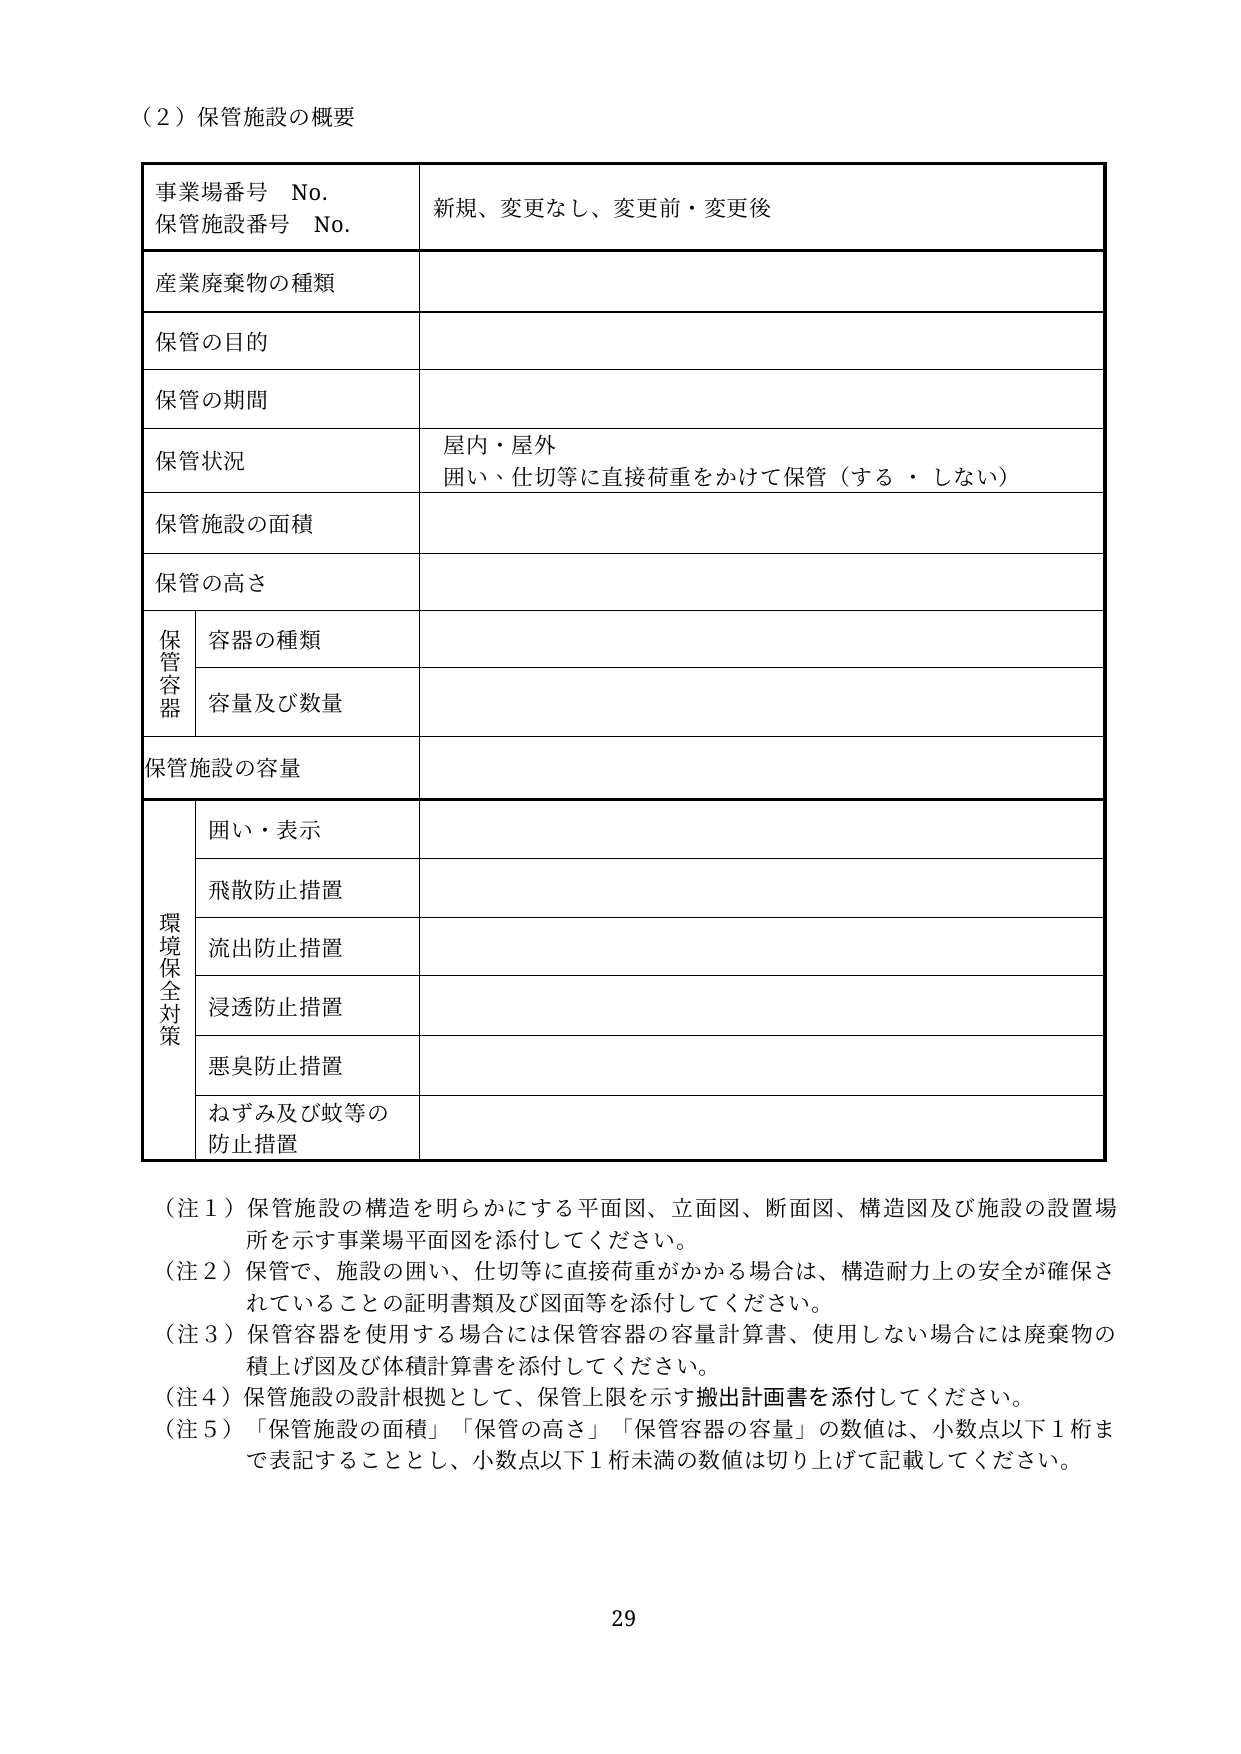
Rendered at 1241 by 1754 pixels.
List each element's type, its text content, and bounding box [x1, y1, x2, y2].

text （注５）「保管施設の面積」「保管の高さ」「保管容器の容量」の数値は、小数点以下１桁まで表記することとし、小数点以下１桁未満の数値は切り上げて記載してください。 [153, 1412, 1117, 1475]
table_cell 産業廃棄物の種類 [144, 252, 419, 311]
table_cell [420, 1036, 1103, 1095]
text （注１）保管施設の構造を明らかにする平面図、立面図、断面図、構造図及び施設の設置場 所を示す事業場平面図を添付してください。 [153, 1192, 1117, 1254]
table_cell 保管の期間 [144, 370, 419, 428]
table_cell 保管の目的 [144, 313, 419, 368]
table_cell [420, 976, 1103, 1035]
table_cell [420, 313, 1103, 368]
table_cell 保管容器 [144, 611, 195, 736]
table_cell 環境保全対策 [144, 801, 195, 1159]
table_cell 囲い・表示 [196, 801, 419, 858]
table_header 事業場番号 No. 保管施設番号 No. [144, 165, 419, 249]
text （２）保管施設の概要 [130, 101, 1117, 132]
table_cell 屋内・屋外 囲い、仕切等に直接荷重をかけて保管（する ・ しない） [420, 429, 1103, 492]
table_cell 容量及び数量 [196, 668, 419, 736]
table_cell 悪臭防止措置 [196, 1036, 419, 1095]
table_cell 保管の高さ [144, 554, 419, 610]
table_cell [420, 668, 1103, 736]
table_cell [420, 1096, 1103, 1159]
table_cell [420, 611, 1103, 667]
text （注４）保管施設の設計根拠として、保管上限を示す搬出計画書を添付してください。 [153, 1380, 1117, 1412]
table_cell [420, 554, 1103, 610]
table_cell 飛散防止措置 [196, 859, 419, 917]
table_cell 容器の種類 [196, 611, 419, 667]
table_cell [420, 252, 1103, 311]
table_cell 浸透防止措置 [196, 976, 419, 1035]
table_header 新規、変更なし、変更前・変更後 [420, 165, 1103, 249]
text （注３）保管容器を使用する場合には保管容器の容量計算書、使用しない場合には廃棄物の 積上げ図及び体積計算書を添付してください。 [153, 1317, 1117, 1380]
table_cell [420, 918, 1103, 975]
table_cell [420, 737, 1103, 798]
table_cell 保管施設の面積 [144, 493, 419, 553]
table_cell 保管状況 [144, 429, 419, 492]
table_cell [420, 859, 1103, 917]
text （注２）保管で、施設の囲い、仕切等に直接荷重がかかる場合は、構造耐力上の安全が確保されていることの証明書類及び図面等を添付してください。 [153, 1254, 1117, 1317]
table_cell ねずみ及び蚊等の 防止措置 [196, 1096, 419, 1159]
table_cell 保管施設の容量 [144, 737, 419, 798]
table_cell [420, 801, 1103, 858]
table_cell [420, 493, 1103, 553]
table_cell [420, 370, 1103, 428]
table_cell 流出防止措置 [196, 918, 419, 975]
